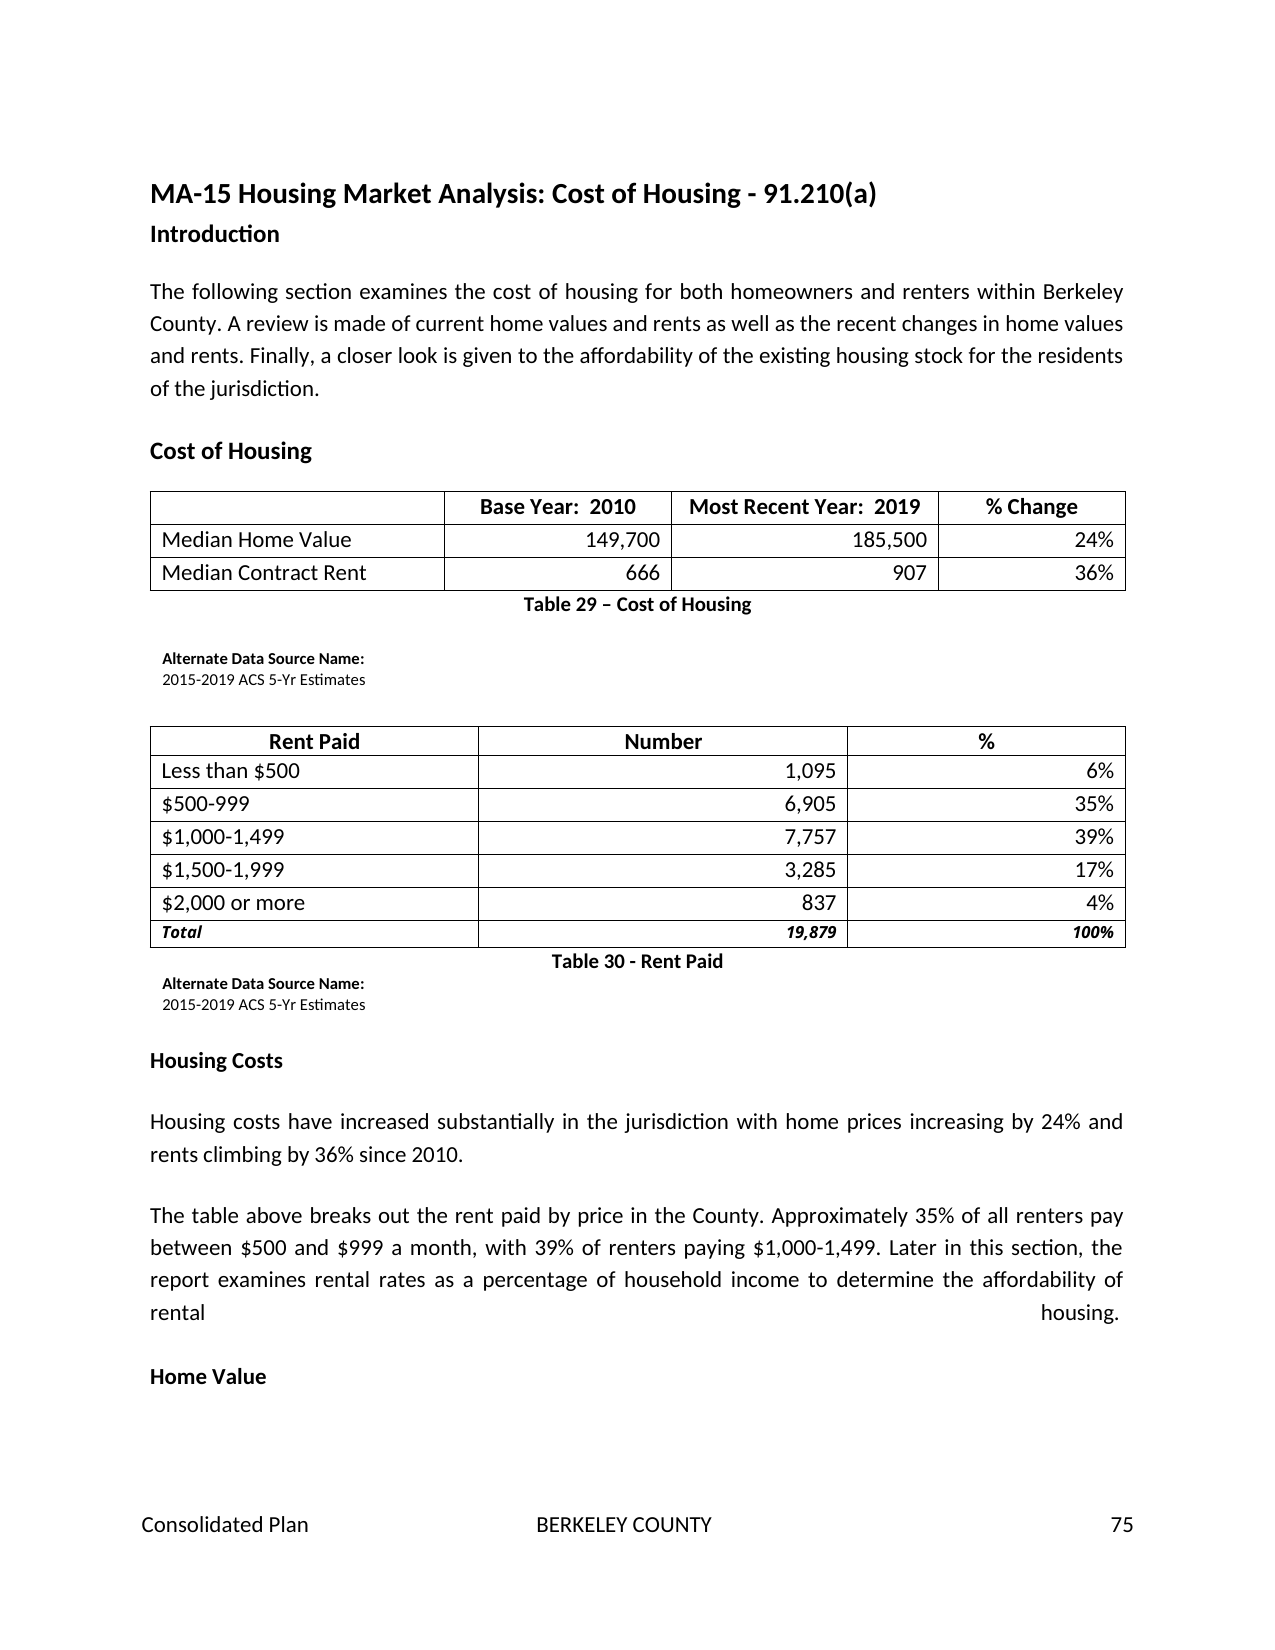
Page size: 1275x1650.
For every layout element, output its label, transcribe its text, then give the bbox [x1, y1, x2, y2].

subtitle MA-15 Housing Market Analysis: Cost of Housing - 91.210(a) [150, 175, 1125, 211]
table_cell 666 [445, 558, 671, 590]
table_cell 185,500 [672, 525, 938, 557]
table_cell 3,285 [479, 855, 847, 887]
table_cell 36% [939, 558, 1125, 590]
table_cell 17% [848, 855, 1125, 887]
table_cell Median Contract Rent [151, 558, 444, 590]
table_cell $1,500-1,999 [151, 855, 478, 887]
table_cell 2015-2019 ACS 5-Yr Estimates [151, 994, 677, 1018]
table_header % [848, 727, 1125, 755]
table_cell Less than $500 [151, 756, 478, 788]
text Introduction [150, 222, 1125, 248]
table_header Alternate Data Source Name: [151, 649, 677, 669]
table_header % Change [939, 492, 1125, 524]
text The following section examines the cost of housing for both homeowners and renters within Berkeley County. A review is made of current home values and rents as well as the recent changes in home values and rents. Finally, a closer look is given to the affordability of the existing housing stock for the residents of the jurisdiction. [150, 277, 1125, 402]
table_cell 837 [479, 888, 847, 919]
table_cell 2015-2019 ACS 5-Yr Estimates [151, 669, 677, 693]
table_cell 7,757 [479, 822, 847, 854]
table_cell 19,879 [479, 921, 847, 947]
table_header Most Recent Year: 2019 [672, 492, 938, 524]
table_cell Total [151, 921, 478, 947]
table_cell 4% [848, 888, 1125, 919]
table_cell 907 [672, 558, 938, 590]
table_header [151, 492, 444, 524]
table_cell 35% [848, 789, 1125, 821]
text Cost of Housing [150, 435, 1125, 466]
table_header Number [479, 727, 847, 755]
table_cell $1,000-1,499 [151, 822, 478, 854]
table_cell 100% [848, 921, 1125, 947]
table_cell Median Home Value [151, 525, 444, 557]
table_cell 39% [848, 822, 1125, 854]
table_cell 6,905 [479, 789, 847, 821]
table_header Rent Paid [151, 727, 478, 755]
text Housing costs have increased substantially in the jurisdiction with home prices increasing by 24% and rents climbing by 36% since 2010. [150, 1107, 1125, 1168]
table_cell $2,000 or more [151, 888, 478, 919]
table_header Alternate Data Source Name: [151, 974, 677, 994]
text The table above breaks out the rent paid by price in the County. Approximately 35% of all renters pay between $500 and $999 a month, with 39% of renters paying $1,000-1,499. Later in this section, the report examines rental rates as a percentage of household income to determine the affordability of rental housing. Home Value [150, 1201, 1125, 1390]
table_cell $500-999 [151, 789, 478, 821]
table_cell 6% [848, 756, 1125, 788]
table_cell 149,700 [445, 525, 671, 557]
table_header Base Year: 2010 [445, 492, 671, 524]
text Housing Costs [150, 1046, 1125, 1074]
table_cell 24% [939, 525, 1125, 557]
table_cell 1,095 [479, 756, 847, 788]
